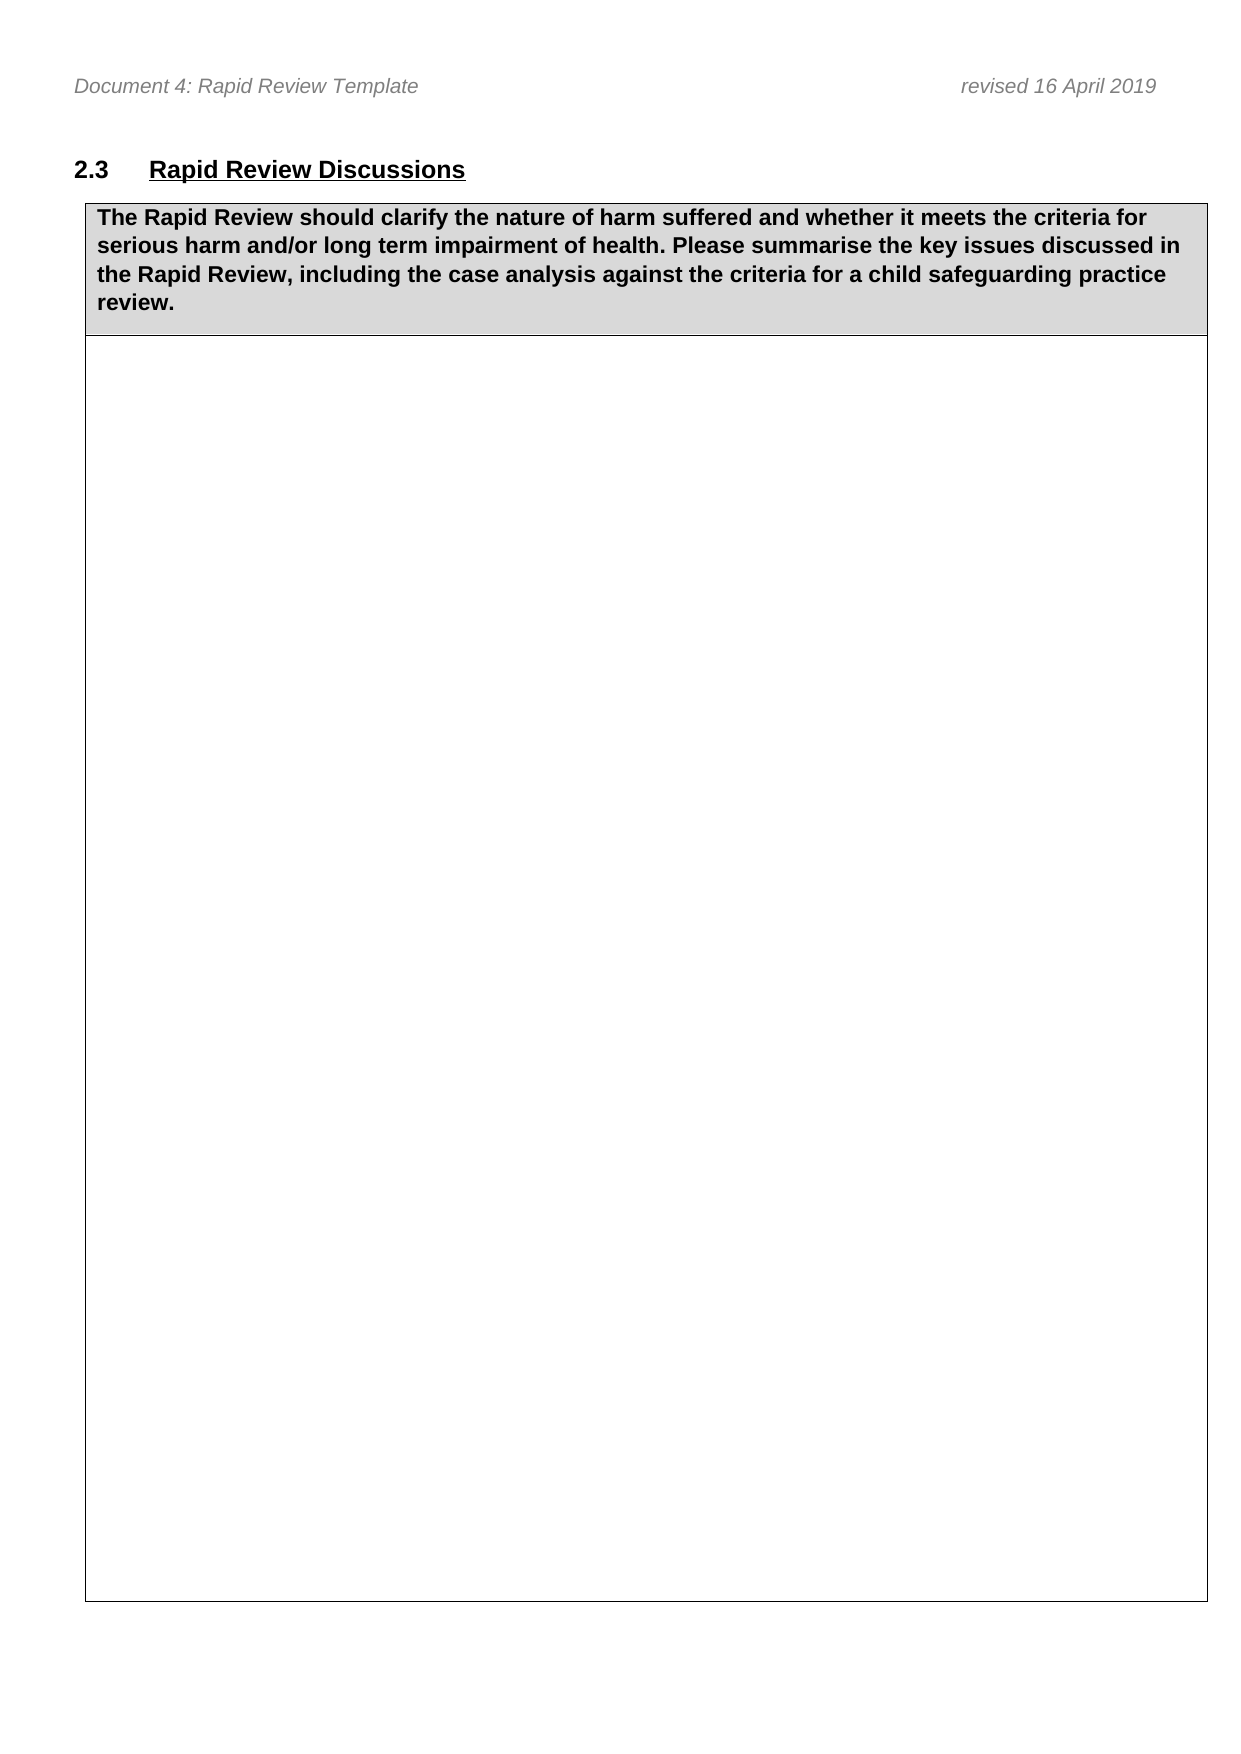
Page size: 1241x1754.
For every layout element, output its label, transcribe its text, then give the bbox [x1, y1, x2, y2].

table_cell [86, 336, 1207, 1601]
text 2.3 Rapid Review Discussions [74, 155, 1167, 184]
table_header The Rapid Review should clarify the nature of harm suffered and whether it meets the criteria for serious harm and/or long term impairment of health. Please summarise the key issues discussed in the Rapid Review, including the case analysis against the criteria for a child safeguarding practice review. [86, 204, 1207, 334]
